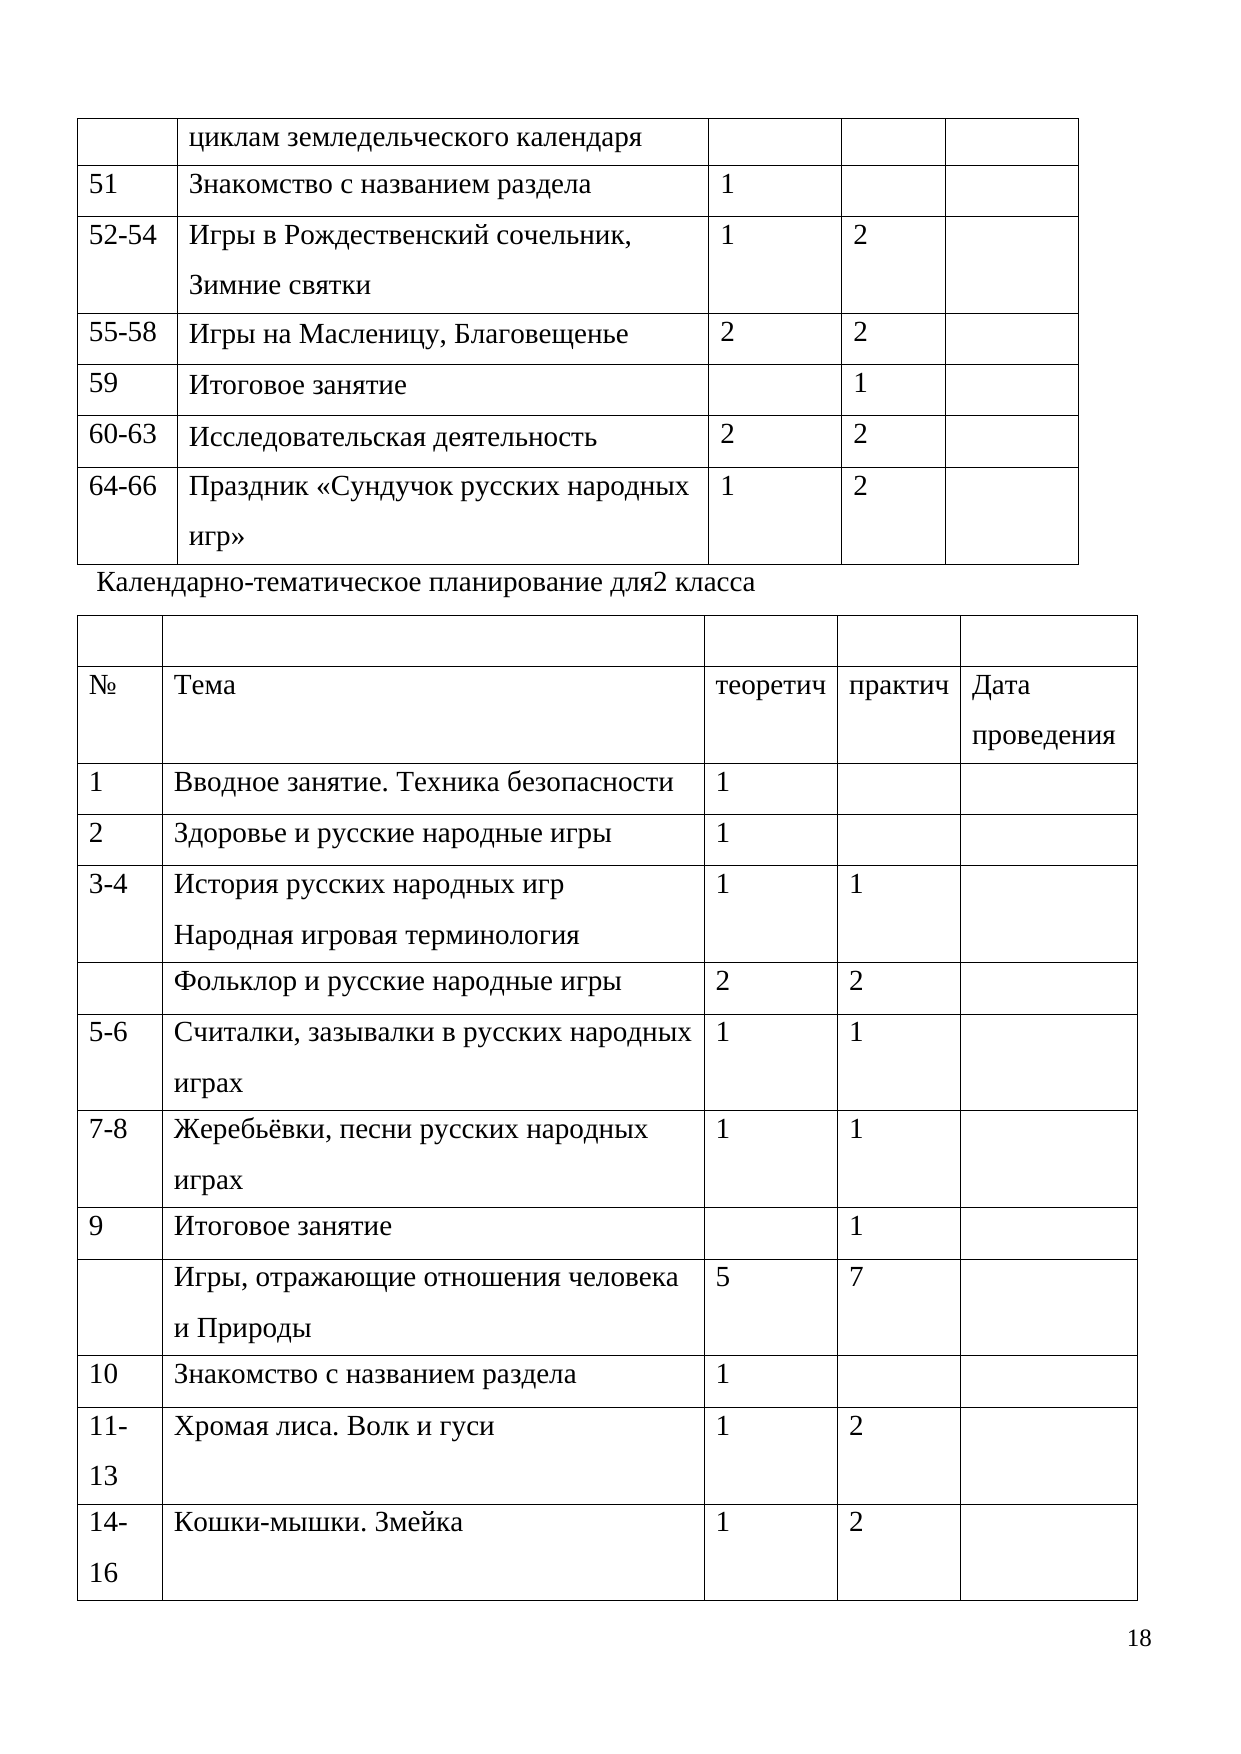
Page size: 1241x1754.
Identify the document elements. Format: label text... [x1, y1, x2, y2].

table_cell [961, 866, 1137, 962]
table_cell Хромая лиса. Волк и гуси [163, 1408, 704, 1503]
table_cell [961, 1356, 1137, 1407]
table_cell 2 [838, 1505, 960, 1600]
table_cell 60-63 [78, 416, 177, 467]
table_cell 4 [842, 119, 945, 165]
table_header [163, 616, 704, 666]
table_cell Итоговое занятие [178, 365, 708, 415]
table_cell [838, 1356, 960, 1407]
table_header [78, 616, 162, 666]
table_cell [946, 314, 1078, 364]
table_cell 9 [78, 1208, 162, 1258]
table_cell Знакомство с названием раздела [163, 1356, 704, 1407]
table_cell 1 [705, 1408, 837, 1503]
table_cell 2 [842, 314, 945, 364]
table_cell 2 [709, 314, 841, 364]
table_cell 7-8 [78, 1111, 162, 1207]
table_cell Жеребьёвки, песни русских народных играх [163, 1111, 704, 1207]
table_cell 10 [78, 1356, 162, 1407]
table_cell практич [838, 667, 960, 763]
table_cell 1 [709, 166, 841, 216]
table_cell Игры на Масленицу, Благовещенье [178, 314, 708, 364]
table_cell [946, 166, 1078, 216]
table_cell [838, 764, 960, 814]
table_cell Здоровье и русские народные игры [163, 815, 704, 865]
table_cell 1 [705, 1505, 837, 1600]
table_header [705, 616, 837, 666]
table_cell 2 [705, 963, 837, 1013]
table_cell 2 [842, 416, 945, 467]
table_cell Исследовательская деятельность [178, 416, 708, 467]
table_cell 64-66 [78, 468, 177, 563]
table_cell 1 [709, 217, 841, 313]
table_cell [946, 217, 1078, 313]
table_cell [946, 468, 1078, 563]
table_header [961, 616, 1137, 666]
table_cell [709, 365, 841, 415]
table_cell 5-6 [78, 1015, 162, 1110]
table_cell Вводное занятие. Техника безопасности [163, 764, 704, 814]
table_cell 51 [78, 166, 177, 216]
table_cell 2 [842, 468, 945, 563]
table_cell 1 [842, 365, 945, 415]
table_cell [78, 963, 162, 1013]
table_cell [946, 119, 1078, 165]
table_cell 1 [709, 468, 841, 563]
table_cell [705, 1208, 837, 1258]
table_cell 1 [705, 1111, 837, 1207]
table_header [838, 616, 960, 666]
table_cell [961, 815, 1137, 865]
table_cell [78, 1260, 162, 1355]
table_cell [961, 963, 1137, 1013]
table_cell [961, 1505, 1137, 1600]
table_cell 2 [709, 416, 841, 467]
table_cell 2 [78, 815, 162, 865]
table_cell теоретич [705, 667, 837, 763]
table_cell Игры в Рождественский сочельник, Зимние святки [178, 217, 708, 313]
table_cell 55-58 [78, 314, 177, 364]
table_cell [946, 416, 1078, 467]
table_cell 5 [705, 1260, 837, 1355]
table_cell Считалки, зазывалки в русских народных играх [163, 1015, 704, 1110]
table_cell 1 [838, 1111, 960, 1207]
table_cell Кошки-мышки. Змейка [163, 1505, 704, 1600]
table_cell 1 [705, 1356, 837, 1407]
table_cell 11-13 [78, 1408, 162, 1503]
table_cell [961, 764, 1137, 814]
table_cell Знакомство с названием раздела [178, 166, 708, 216]
table_cell 2 [842, 217, 945, 313]
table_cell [178, 119, 708, 165]
table_cell [78, 119, 177, 165]
table_cell 59 [78, 365, 177, 415]
text Календарно-тематическое планирование для2 класса [89, 564, 1152, 598]
table_cell 1 [78, 764, 162, 814]
table_cell 1 [705, 1015, 837, 1110]
table_cell Фольклор и русские народные игры [163, 963, 704, 1013]
table_cell 1 [705, 764, 837, 814]
table_cell [961, 1015, 1137, 1110]
table_cell 2 [838, 1408, 960, 1503]
table_cell Праздник «Сундучок русских народных игр» [178, 468, 708, 563]
table_cell 2 [838, 963, 960, 1013]
table_cell 52-54 [78, 217, 177, 313]
table_cell [946, 365, 1078, 415]
table_cell 14-16 [78, 1505, 162, 1600]
table_cell [961, 1111, 1137, 1207]
table_cell 1 [838, 1015, 960, 1110]
table_cell 1 [705, 815, 837, 865]
table_cell 1 [838, 866, 960, 962]
table_cell Итоговое занятие [163, 1208, 704, 1258]
table_cell [961, 1260, 1137, 1355]
table_cell [961, 1208, 1137, 1258]
table_cell 4 [709, 119, 841, 165]
table_cell 3-4 [78, 866, 162, 962]
table_cell Дата проведения [961, 667, 1137, 763]
table_cell Игры, отражающие отношения человека и Природы [163, 1260, 704, 1355]
table_cell № [78, 667, 162, 763]
table_cell 1 [705, 866, 837, 962]
table_cell 7 [838, 1260, 960, 1355]
table_cell [842, 166, 945, 216]
table_cell История русских народных игр Народная игровая терминология [163, 866, 704, 962]
table_cell 1 [838, 1208, 960, 1258]
table_cell [961, 1408, 1137, 1503]
table_cell Тема [163, 667, 704, 763]
table_cell [838, 815, 960, 865]
